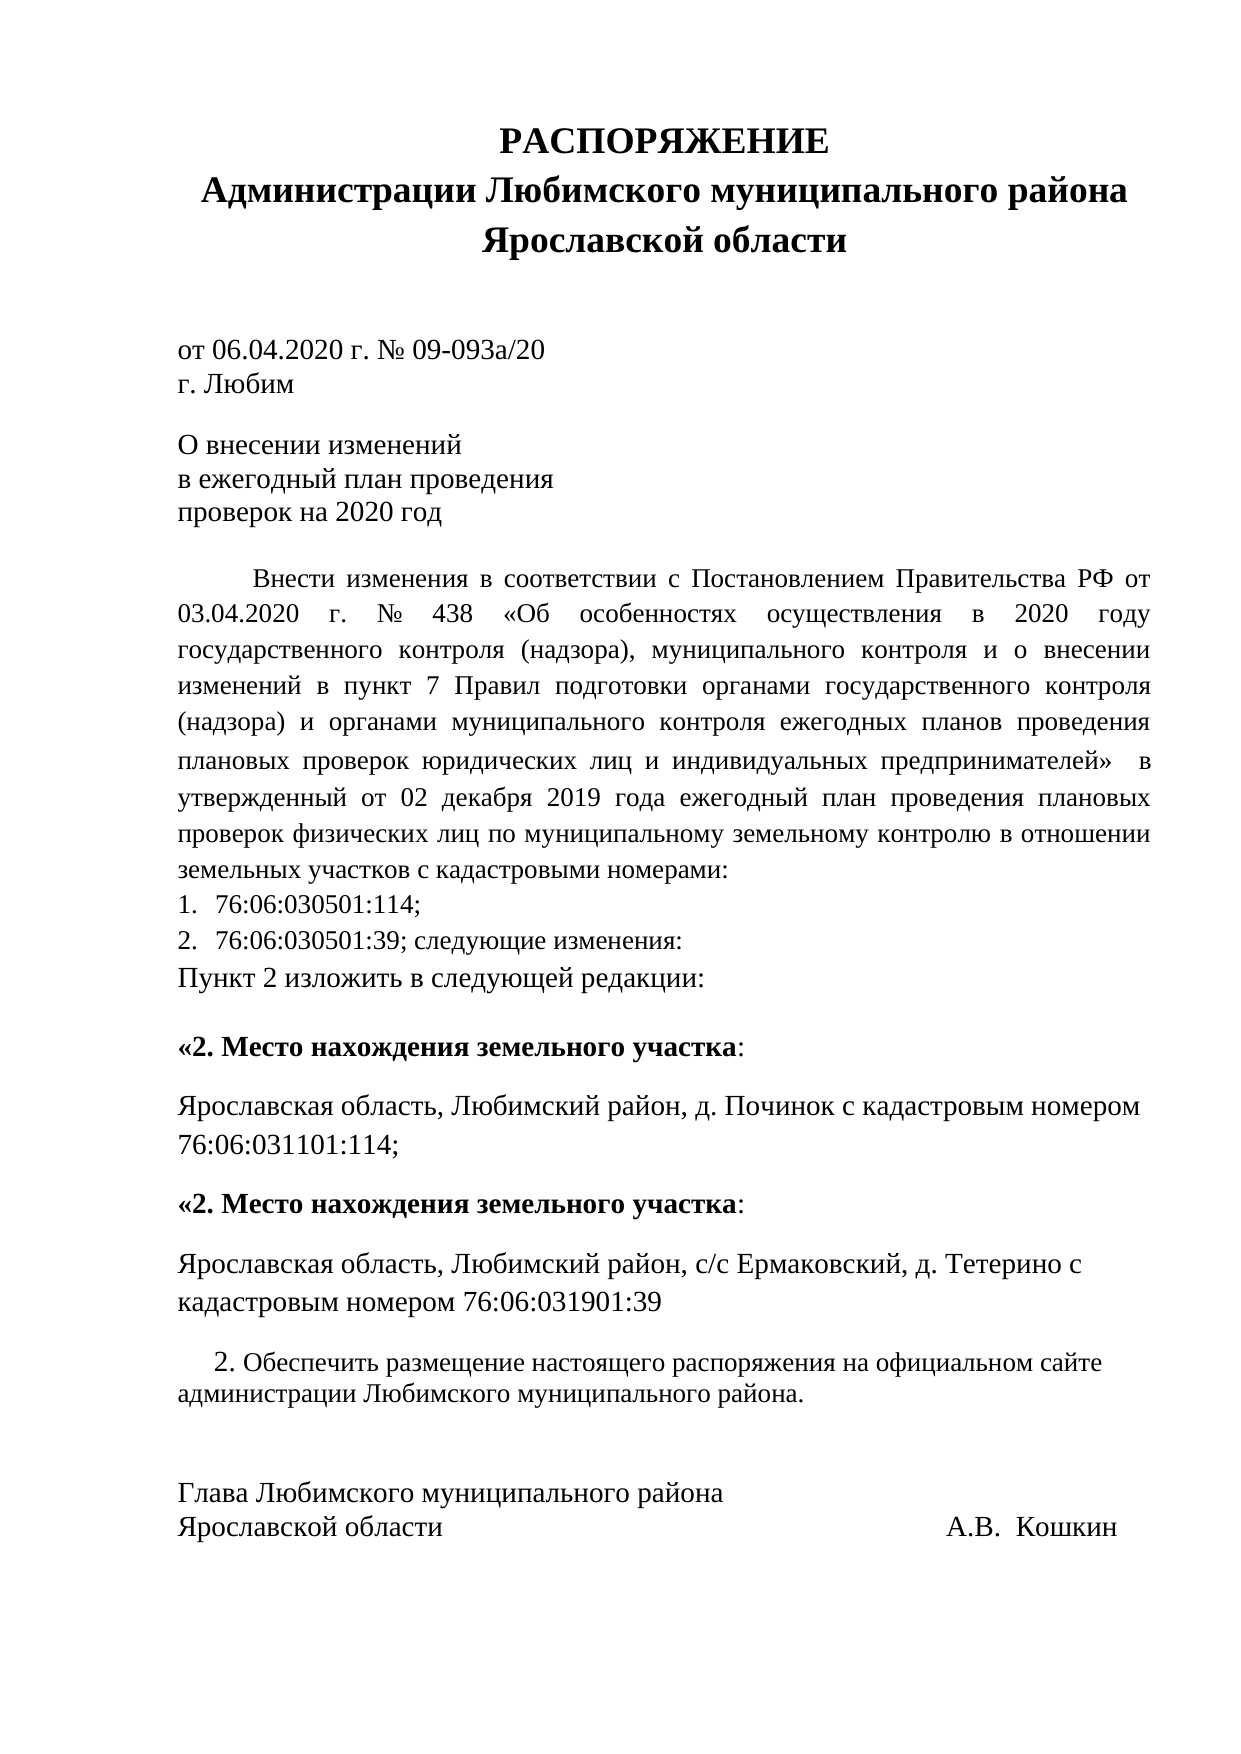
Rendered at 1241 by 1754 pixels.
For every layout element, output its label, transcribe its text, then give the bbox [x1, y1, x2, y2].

text «2. Место нахождения земельного участка: [177, 1029, 1152, 1063]
text в ежегодный план проведения [177, 461, 1152, 494]
list 76:06:030501:39; следующие изменения: [177, 924, 1152, 955]
text от 06.04.2020 г. № 09-093а/20 [177, 332, 1152, 366]
list 2. Обеспечить размещение настоящего распоряжения на официальном сайте администрации Любимского муниципального района. [177, 1344, 1152, 1408]
text «2. Место нахождения земельного участка: [177, 1186, 1152, 1220]
text Ярославская область, Любимский район, д. Починок с кадастровым номером 76:06:031101:114; [177, 1088, 1152, 1161]
text Внести изменения в соответствии с Постановлением Правительства РФ от 03.04.2020 г. № 438 «Об особенностях осуществления в 2020 году государственного контроля (надзора), муниципального контроля и о внесении изменений в пункт 7 Правил подготовки органами государственного контроля (надзора) и органами муниципального контроля ежегодных планов проведения плановых проверок юридических лиц и индивидуальных предпринимателей» в утвержденный от 02 декабря 2019 года ежегодный план проведения плановых проверок физических лиц по муниципальному земельному контролю в отношении земельных участков с кадастровыми номерами: [177, 562, 1152, 884]
text Ярославской области [177, 217, 1152, 260]
text Глава Любимского муниципального района [177, 1476, 1152, 1509]
text Ярославской области А.В. Кошкин [177, 1509, 1152, 1543]
text г. Любим [177, 366, 1152, 399]
text Пункт 2 изложить в следующей редакции: [177, 960, 1152, 993]
text РАСПОРЯЖЕНИЕ [177, 118, 1152, 161]
list 76:06:030501:114; [177, 888, 1152, 919]
text О внесении изменений [177, 427, 1152, 461]
text проверок на 2020 год [177, 494, 1152, 528]
text Ярославская область, Любимский район, с/с Ермаковский, д. Тетерино с кадастровым номером 76:06:031901:39 [177, 1246, 1152, 1318]
text Администрации Любимского муниципального района [177, 168, 1152, 211]
